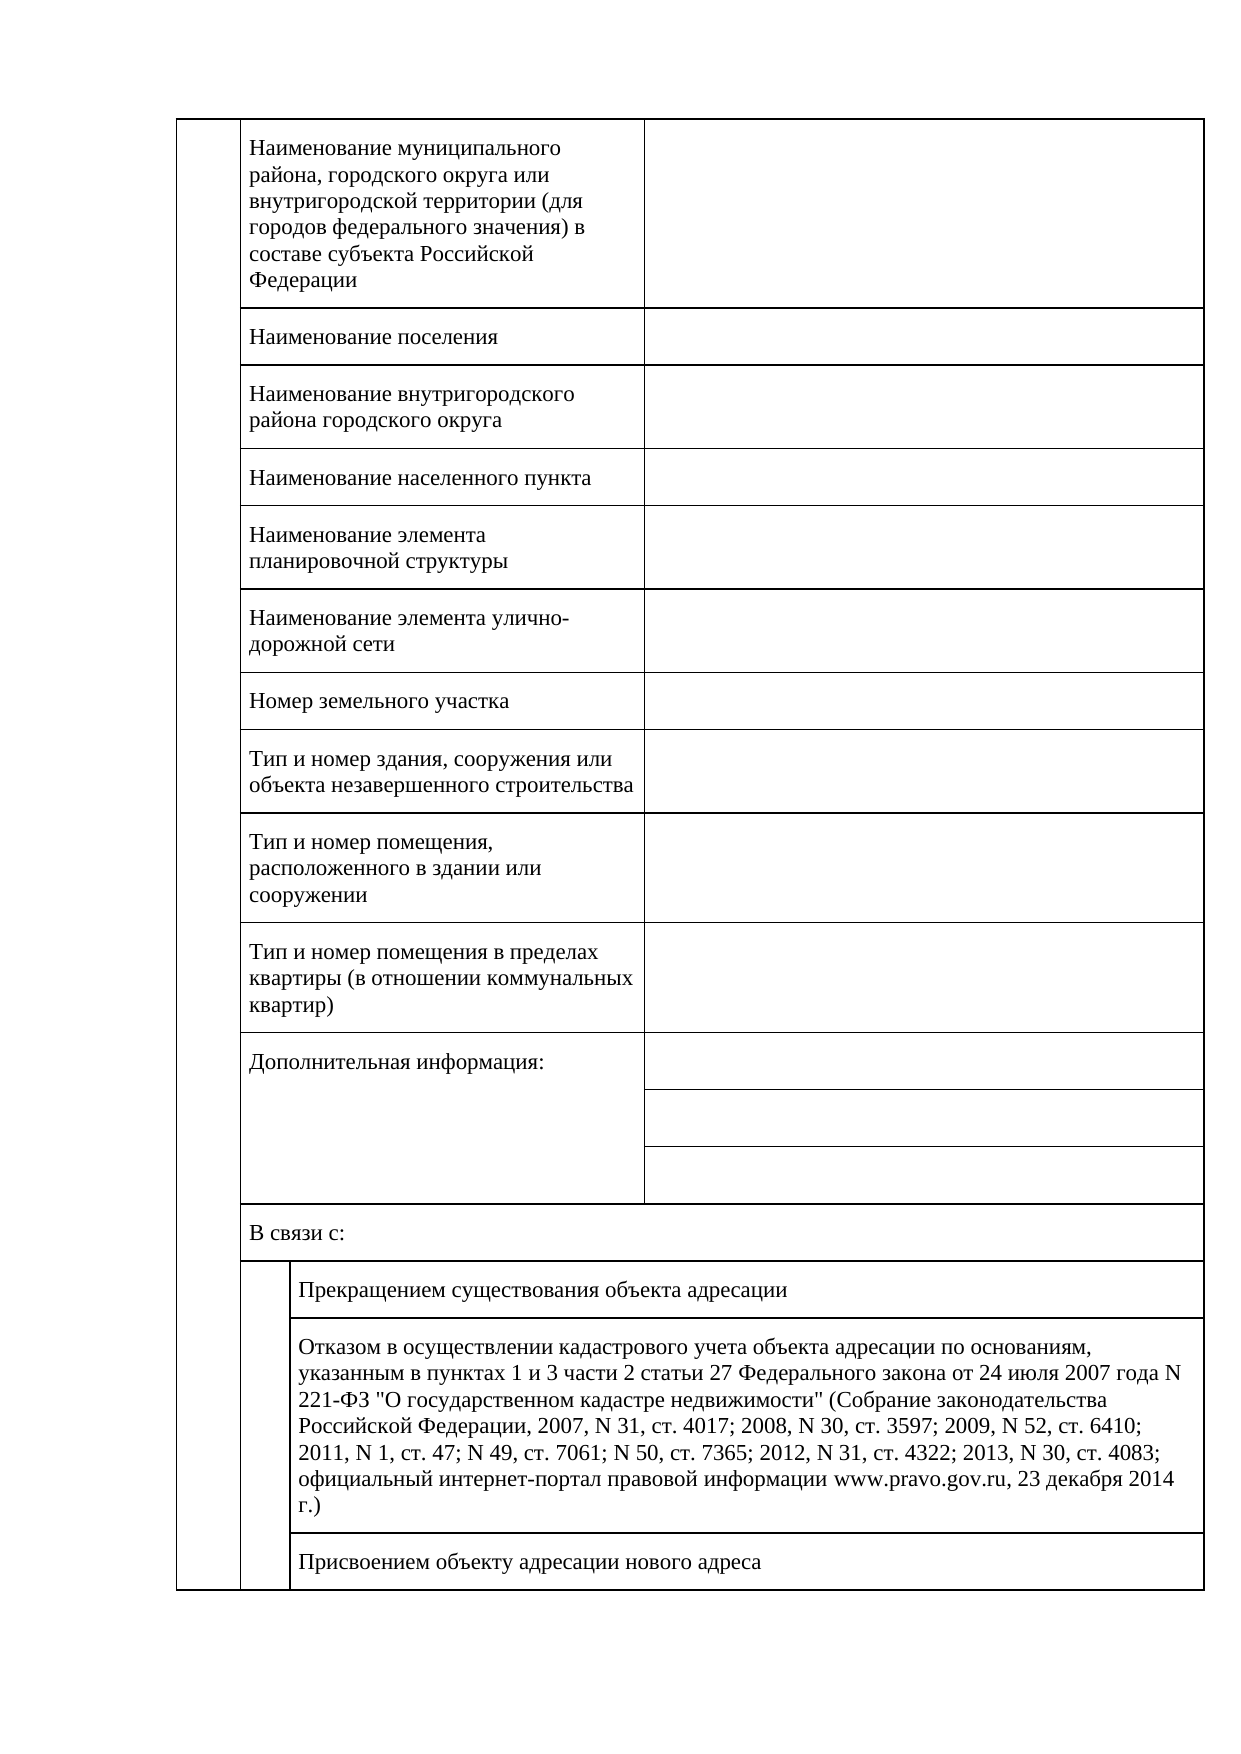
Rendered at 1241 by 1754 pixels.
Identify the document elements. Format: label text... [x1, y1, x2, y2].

table_cell [645, 309, 1203, 364]
table_cell [645, 366, 1203, 447]
table_cell Наименование поселения [241, 309, 644, 364]
table_cell Тип и номер помещения в пределах квартиры (в отношении коммунальных квартир) [241, 923, 644, 1032]
table_cell Тип и номер здания, сооружения или объекта незавершенного строительства [241, 730, 644, 812]
table_cell Наименование населенного пункта [241, 449, 644, 504]
table_cell [645, 923, 1203, 1032]
table_cell [645, 1147, 1203, 1203]
table_cell Наименование муниципального района, городского округа или внутригородской территории (для городов федерального значения) в составе субъекта Российской Федерации [241, 120, 644, 307]
table_cell Тип и номер помещения, расположенного в здании или сооружении [241, 814, 644, 922]
table_cell [645, 730, 1203, 812]
table_cell Наименование элемента планировочной структуры [241, 506, 644, 588]
table_cell [645, 120, 1203, 307]
table_cell Прекращением существования объекта адресации [291, 1262, 1203, 1317]
table_cell [645, 590, 1203, 671]
table_cell В связи с: [241, 1205, 1203, 1260]
table_cell [241, 1262, 289, 1589]
table_cell Присвоением объекту адресации нового адреса [291, 1534, 1203, 1589]
table_cell Дополнительная информация: [241, 1033, 644, 1203]
table_cell [645, 1033, 1203, 1089]
table_cell [645, 1090, 1203, 1146]
table_cell Отказом в осуществлении кадастрового учета объекта адресации по основаниям, указанным в пунктах 1 и 3 части 2 статьи 27 Федерального закона от 24 июля 2007 года N 221-ФЗ "О государственном кадастре недвижимости" (Собрание законодательства Российской Федерации, 2007, N 31, ст. 4017; 2008, N 30, ст. 3597; 2009, N 52, ст. 6410; 2011, N 1, ст. 47; N 49, ст. 7061; N 50, ст. 7365; 2012, N 31, ст. 4322; 2013, N 30, ст. 4083; официальный интернет-портал правовой информации www.pravo.gov.ru, 23 декабря 2014 г.) [291, 1319, 1203, 1532]
table_cell Наименование элемента улично-дорожной сети [241, 590, 644, 671]
table_cell Номер земельного участка [241, 673, 644, 728]
table_cell [645, 449, 1203, 504]
table_cell [645, 506, 1203, 588]
table_cell [645, 814, 1203, 922]
table_cell [645, 673, 1203, 728]
table_cell Наименование внутригородского района городского округа [241, 366, 644, 447]
